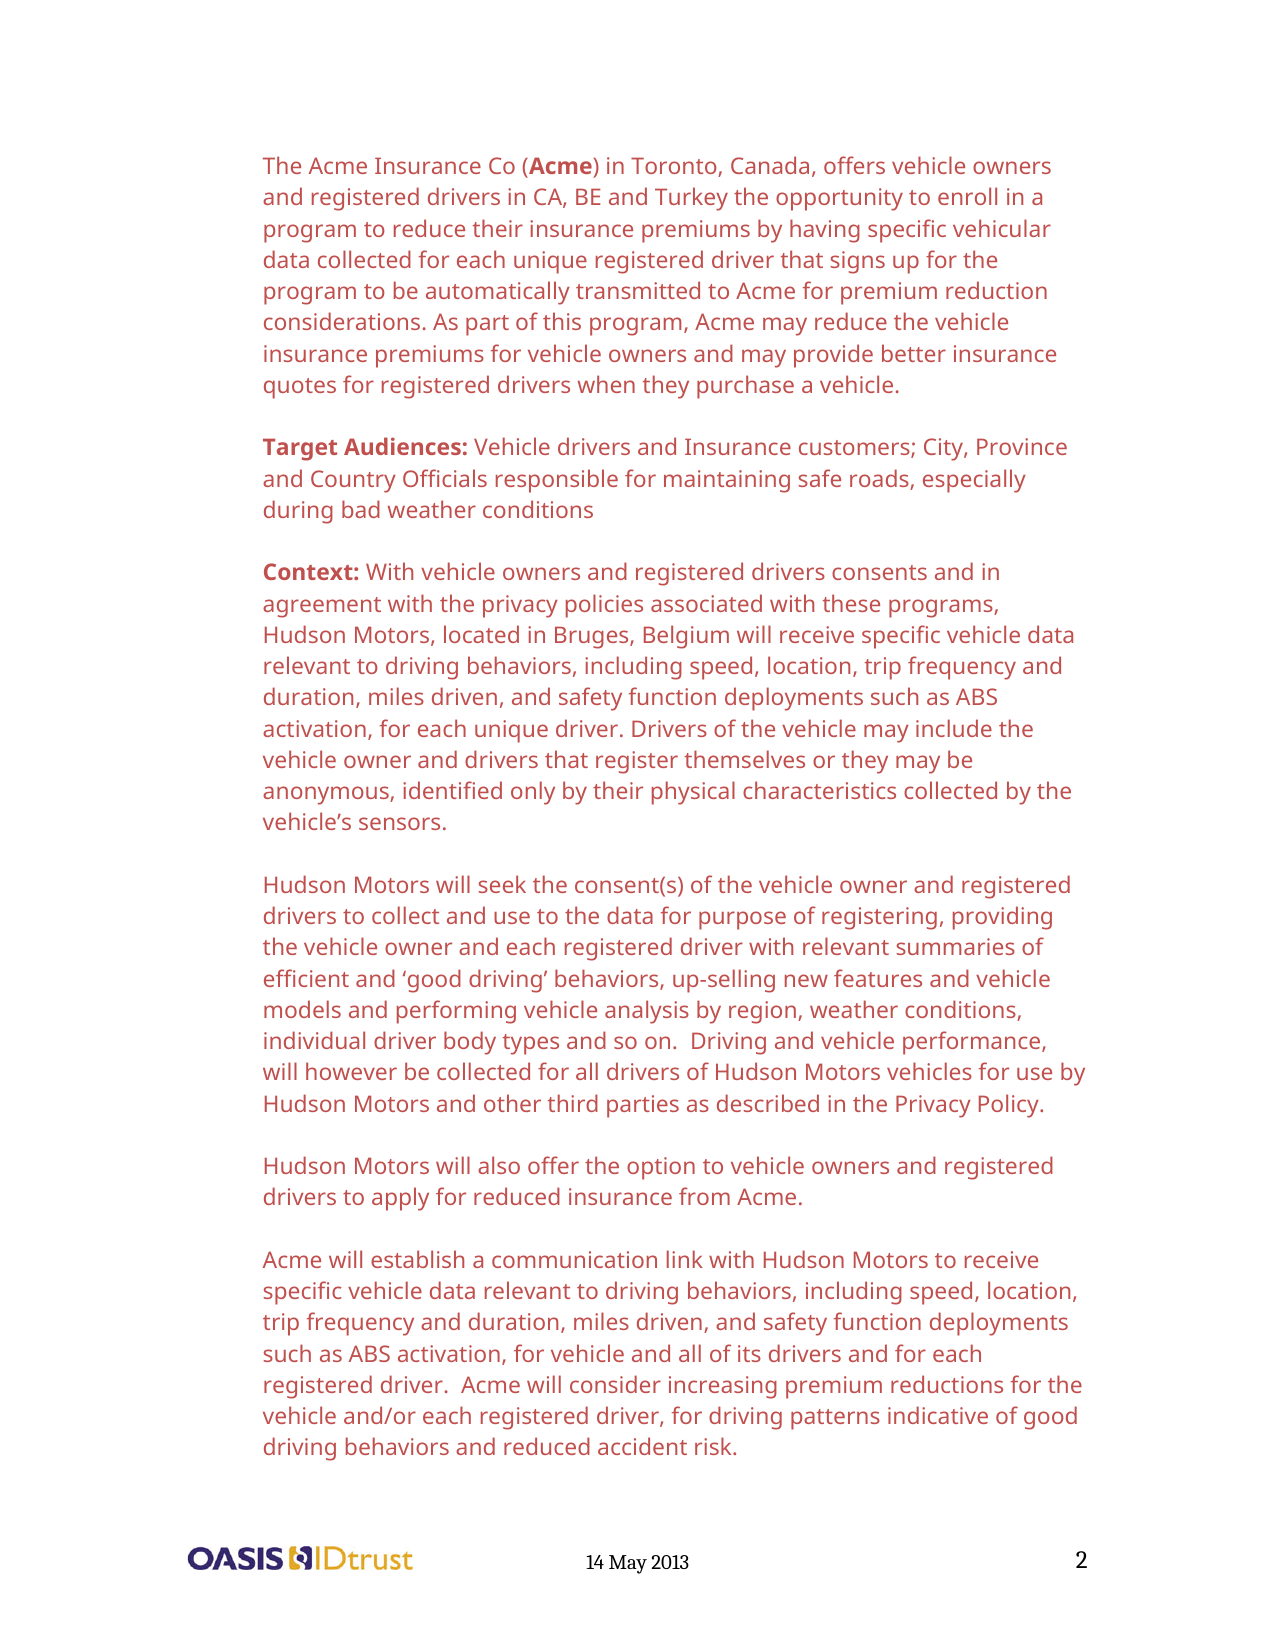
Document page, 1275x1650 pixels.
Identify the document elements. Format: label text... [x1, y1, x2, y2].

text The Acme Insurance Co (Acme) in Toronto, Canada, offers vehicle owners and registered drivers in CA, BE and Turkey the opportunity to enroll in a program to reduce their insurance premiums by having specific vehicular data collected for each unique registered driver that signs up for the program to be automatically transmitted to Acme for premium reduction considerations. As part of this program, Acme may reduce the vehicle insurance premiums for vehicle owners and may provide better insurance quotes for registered drivers when they purchase a vehicle. [262, 150, 1087, 400]
text Context: With vehicle owners and registered drivers consents and in agreement with the privacy policies associated with these programs, Hudson Motors, located in Bruges, Belgium will receive specific vehicle data relevant to driving behaviors, including speed, location, trip frequency and duration, miles driven, and safety function deployments such as ABS activation, for each unique driver. Drivers of the vehicle may include the vehicle owner and drivers that register themselves or they may be anonymous, identified only by their physical characteristics collected by the vehicle’s sensors. [262, 556, 1087, 837]
text Hudson Motors will also offer the option to vehicle owners and registered drivers to apply for reduced insurance from Acme. [262, 1150, 1087, 1212]
text Acme will establish a communication link with Hudson Motors to receive specific vehicle data relevant to driving behaviors, including speed, location, trip frequency and duration, miles driven, and safety function deployments such as ABS activation, for vehicle and all of its drivers and for each registered driver. Acme will consider increasing premium reductions for the vehicle and/or each registered driver, for driving patterns indicative of good driving behaviors and reduced accident risk. [262, 1244, 1087, 1462]
text Hudson Motors will seek the consent(s) of the vehicle owner and registered drivers to collect and use to the data for purpose of registering, providing the vehicle owner and each registered driver with relevant summaries of efficient and ‘good driving’ behaviors, up-selling new features and vehicle models and performing vehicle analysis by region, weather conditions, individual driver body types and so on. Driving and vehicle performance, will however be collected for all drivers of Hudson Motors vehicles for use by Hudson Motors and other third parties as described in the Privacy Policy. [262, 869, 1087, 1119]
picture [187, 1546, 413, 1570]
text Target Audiences: Vehicle drivers and Insurance customers; City, Province and Country Officials responsible for maintaining safe roads, especially during bad weather conditions [262, 431, 1087, 525]
